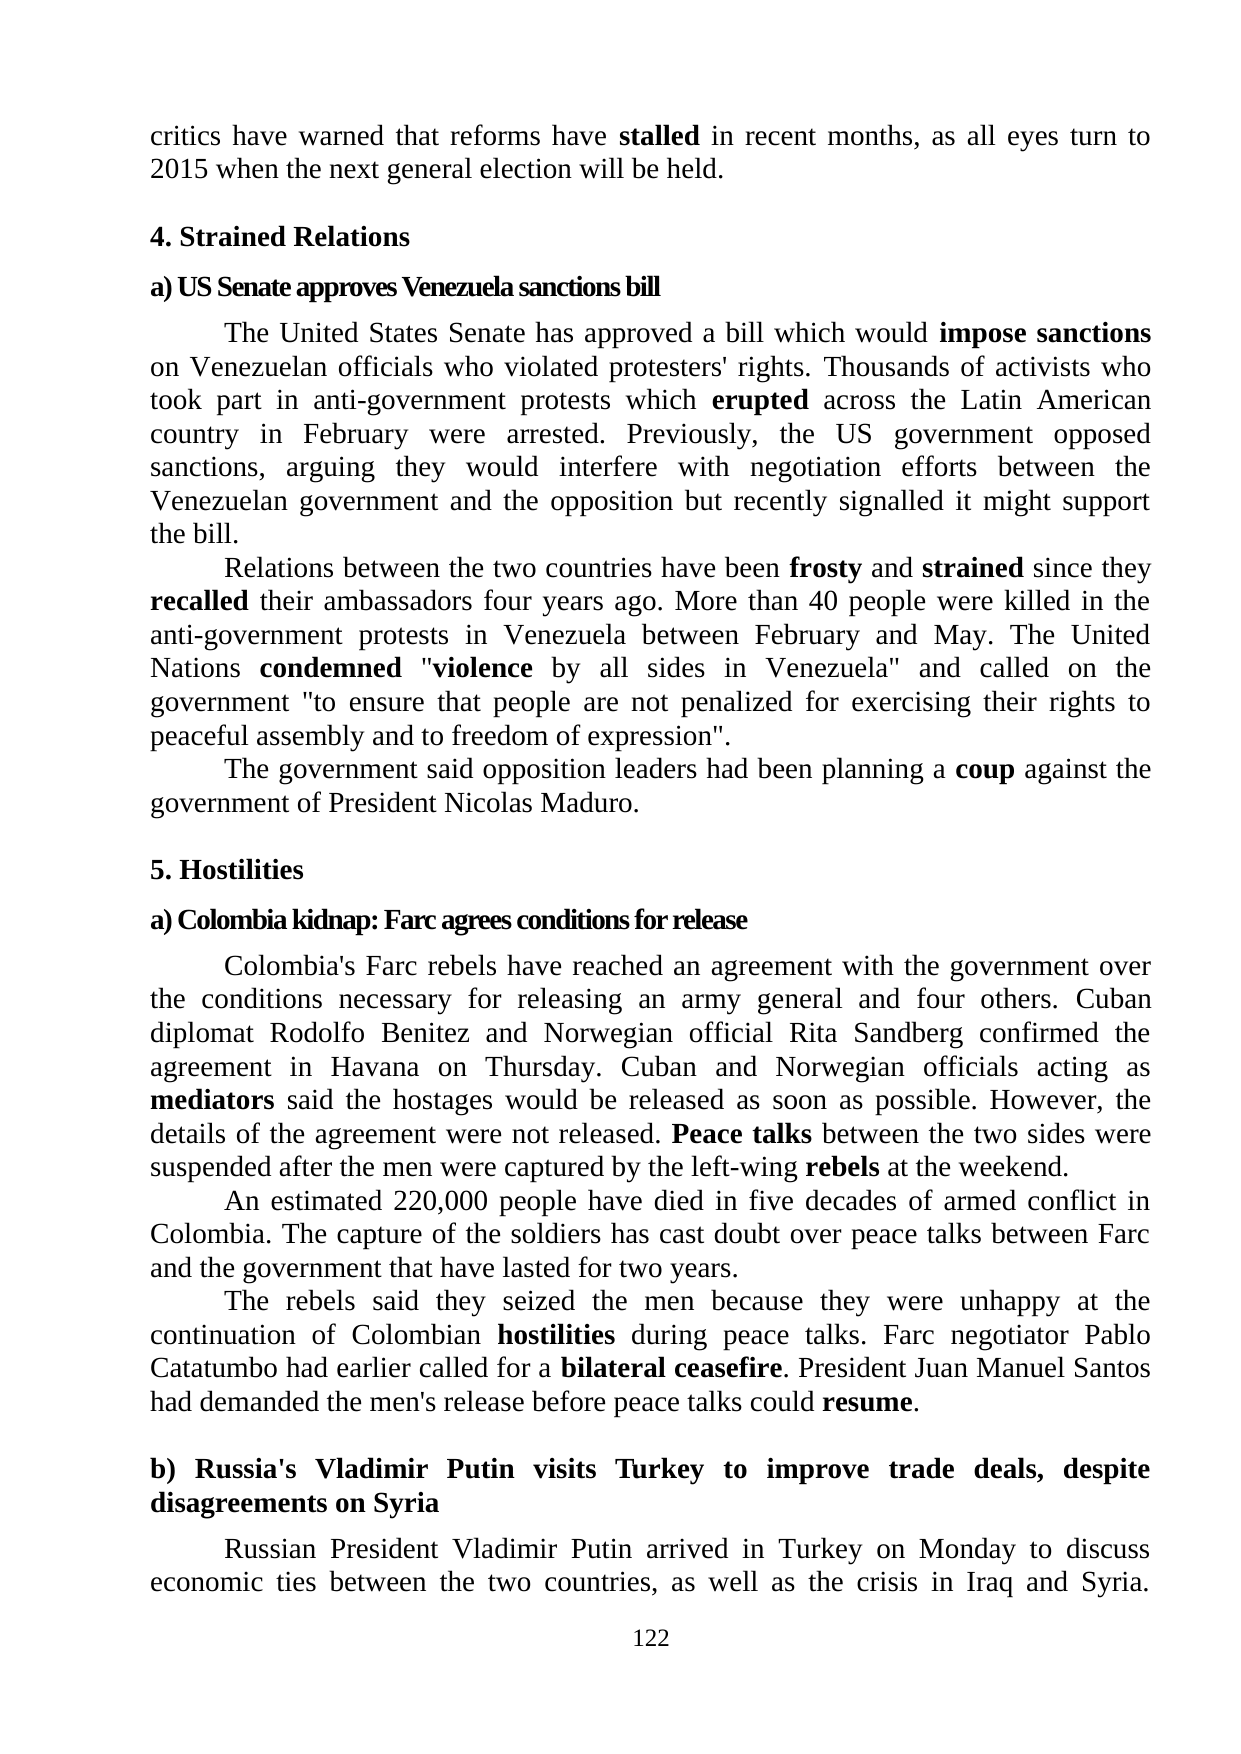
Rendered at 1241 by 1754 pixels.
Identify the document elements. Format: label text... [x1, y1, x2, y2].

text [150, 118, 1152, 185]
text Relations between the two countries have been frosty and strained since they recalled their ambassadors four years ago. More than 40 people were killed in the anti-government protests in Venezuela between February and May. The United Nations condemned "violence by all sides in Venezuela" and called on the government "to ensure that people are not penalized for exercising their rights to peaceful assembly and to freedom of expression". [150, 550, 1152, 751]
text Colombia's Farc rebels have reached an agreement with the government over the conditions necessary for releasing an army general and four others. Cuban diplomat Rodolfo Benitez and Norwegian official Rita Sandberg confirmed the agreement in Havana on Thursday. Cuban and Norwegian officials acting as mediators said the hostages would be released as soon as possible. However, the details of the agreement were not released. Peace talks between the two sides were suspended after the men were captured by the left-wing rebels at the weekend. [150, 948, 1152, 1183]
text a) Colombia kidnap: Farc agrees conditions for release [150, 902, 1152, 936]
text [150, 1531, 1152, 1598]
text 4. Strained Relations [150, 219, 1152, 252]
text The government said opposition leaders had been planning a coup against the government of President Nicolas Maduro. [150, 751, 1152, 818]
text The United States Senate has approved a bill which would impose sanctions on Venezuelan officials who violated protesters' rights. Thousands of activists who took part in anti-government protests which erupted across the Latin American country in February were arrested. Previously, the US government opposed sanctions, arguing they would interfere with negotiation efforts between the Venezuelan government and the opposition but recently signalled it might support the bill. [150, 315, 1152, 550]
text 5. Hostilities [150, 852, 1152, 885]
text a) US Senate approves Venezuela sanctions bill [150, 269, 1152, 303]
text b) Russia's Vladimir Putin visits Turkey to improve trade deals, despite disagreements on Syria [150, 1451, 1152, 1518]
text An estimated 220,000 people have died in five decades of armed conflict in Colombia. The capture of the soldiers has cast doubt over peace talks between Farc and the government that have lasted for two years. [150, 1183, 1152, 1283]
text The rebels said they seized the men because they were unhappy at the continuation of Colombian hostilities during peace talks. Farc negotiator Pablo Catatumbo had earlier called for a bilateral ceasefire. President Juan Manuel Santos had demanded the men's release before peace talks could resume. [150, 1283, 1152, 1418]
